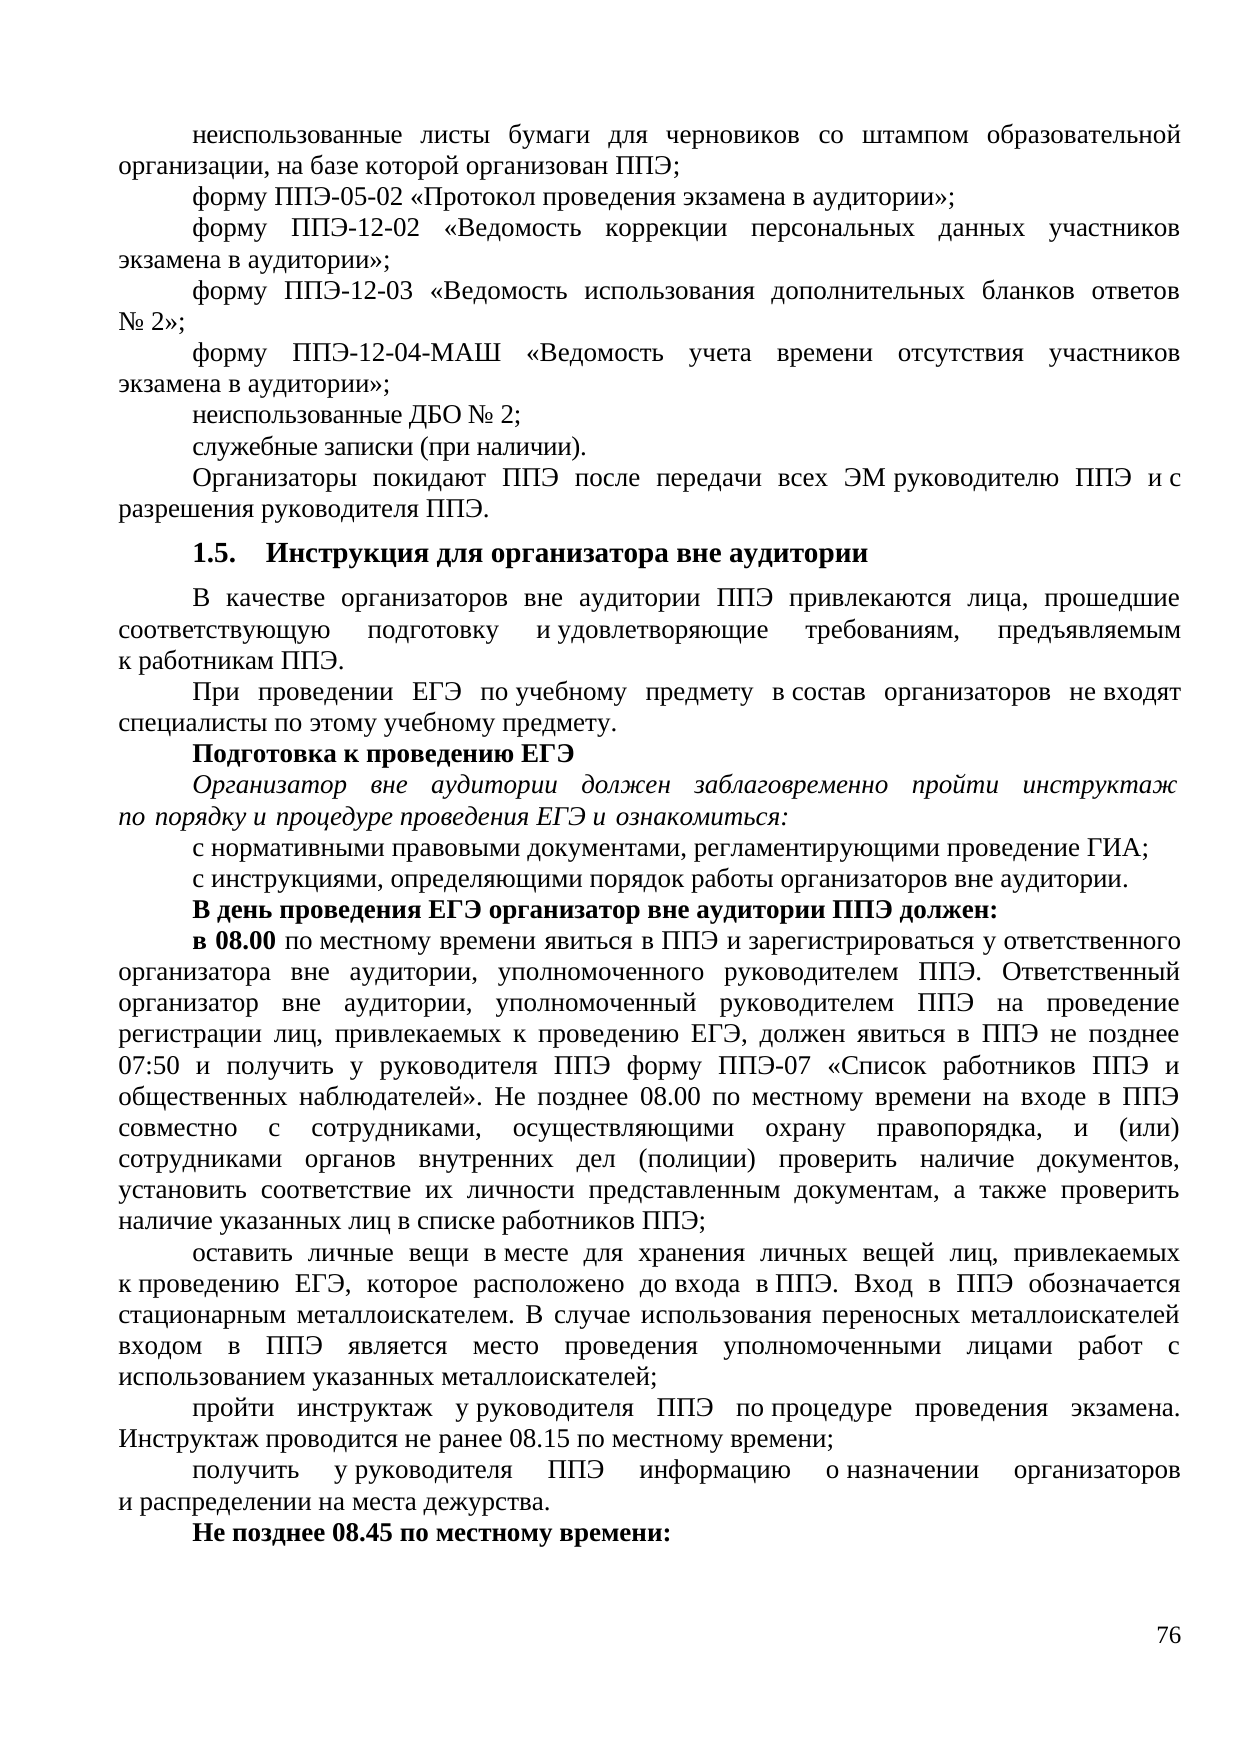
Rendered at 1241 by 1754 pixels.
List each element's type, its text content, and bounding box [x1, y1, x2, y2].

text служебные записки (при наличии). [118, 429, 1181, 461]
text с нормативными правовыми документами, регламентирующими проведение ГИА; [118, 831, 1181, 862]
text Организатор вне аудитории должен заблаговременно пройти инструктаж по порядку и процедуре проведения ЕГЭ и ознакомиться: [118, 768, 1181, 831]
text получить у руководителя ППЭ информацию о назначении организаторов и распределении на места дежурства. [118, 1454, 1181, 1516]
text с инструкциями, определяющими порядок работы организаторов вне аудитории. [118, 862, 1181, 893]
text оставить личные вещи в месте для хранения личных вещей лиц, привлекаемых к проведению ЕГЭ, которое расположено до входа в ППЭ. Вход в ППЭ обозначается стационарным металлоискателем. В случае использования переносных металлоискателей входом в ППЭ является место проведения уполномоченными лицами работ с использованием указанных металлоискателей; [118, 1236, 1181, 1391]
text В день проведения ЕГЭ организатор вне аудитории ППЭ должен: [118, 893, 1181, 924]
text в 08.00 по местному времени явиться в ППЭ и зарегистрироваться у ответственного организатора вне аудитории, уполномоченного руководителем ППЭ. Ответственный организатор вне аудитории, уполномоченный руководителем ППЭ на проведение регистрации лиц, привлекаемых к проведению ЕГЭ, должен явиться в ППЭ не позднее 07:50 и получить у руководителя ППЭ форму ППЭ-07 «Список работников ППЭ и общественных наблюдателей». Не позднее 08.00 по местному времени на входе в ППЭ совместно с сотрудниками, осуществляющими охрану правопорядка, и (или) сотрудниками органов внутренних дел (полиции) проверить наличие документов, установить соответствие их личности представленным документам, а также проверить наличие указанных лиц в списке работников ППЭ; [118, 924, 1181, 1236]
text неиспользованные ДБО № 2; [118, 398, 1181, 429]
text форму ППЭ-12-03 «Ведомость использования дополнительных бланков ответов № 2»; [118, 274, 1181, 336]
text форму ППЭ-12-04-МАШ «Ведомость учета времени отсутствия участников экзамена в аудитории»; [118, 336, 1181, 398]
text В качестве организаторов вне аудитории ППЭ привлекаются лица, прошедшие соответствующую подготовку и удовлетворяющие требованиям, предъявляемым к работникам ППЭ. [118, 582, 1181, 675]
text форму ППЭ-05-02 «Протокол проведения экзамена в аудитории»; [118, 180, 1181, 212]
text Не позднее 08.45 по местному времени: [118, 1516, 1181, 1547]
text Инструкция для организатора вне аудитории [118, 536, 1181, 569]
text Подготовка к проведению ЕГЭ [118, 737, 1181, 768]
text При проведении ЕГЭ по учебному предмету в состав организаторов не входят специалисты по этому учебному предмету. [118, 675, 1181, 737]
text неиспользованные листы бумаги для черновиков со штампом образовательной организации, на базе которой организован ППЭ; [118, 118, 1181, 180]
text пройти инструктаж у руководителя ППЭ по процедуре проведения экзамена. Инструктаж проводится не ранее 08.15 по местному времени; [118, 1391, 1181, 1454]
text Организаторы покидают ППЭ после передачи всех ЭМ руководителю ППЭ и с разрешения руководителя ППЭ. [118, 461, 1181, 523]
text форму ППЭ-12-02 «Ведомость коррекции персональных данных участников экзамена в аудитории»; [118, 212, 1181, 274]
